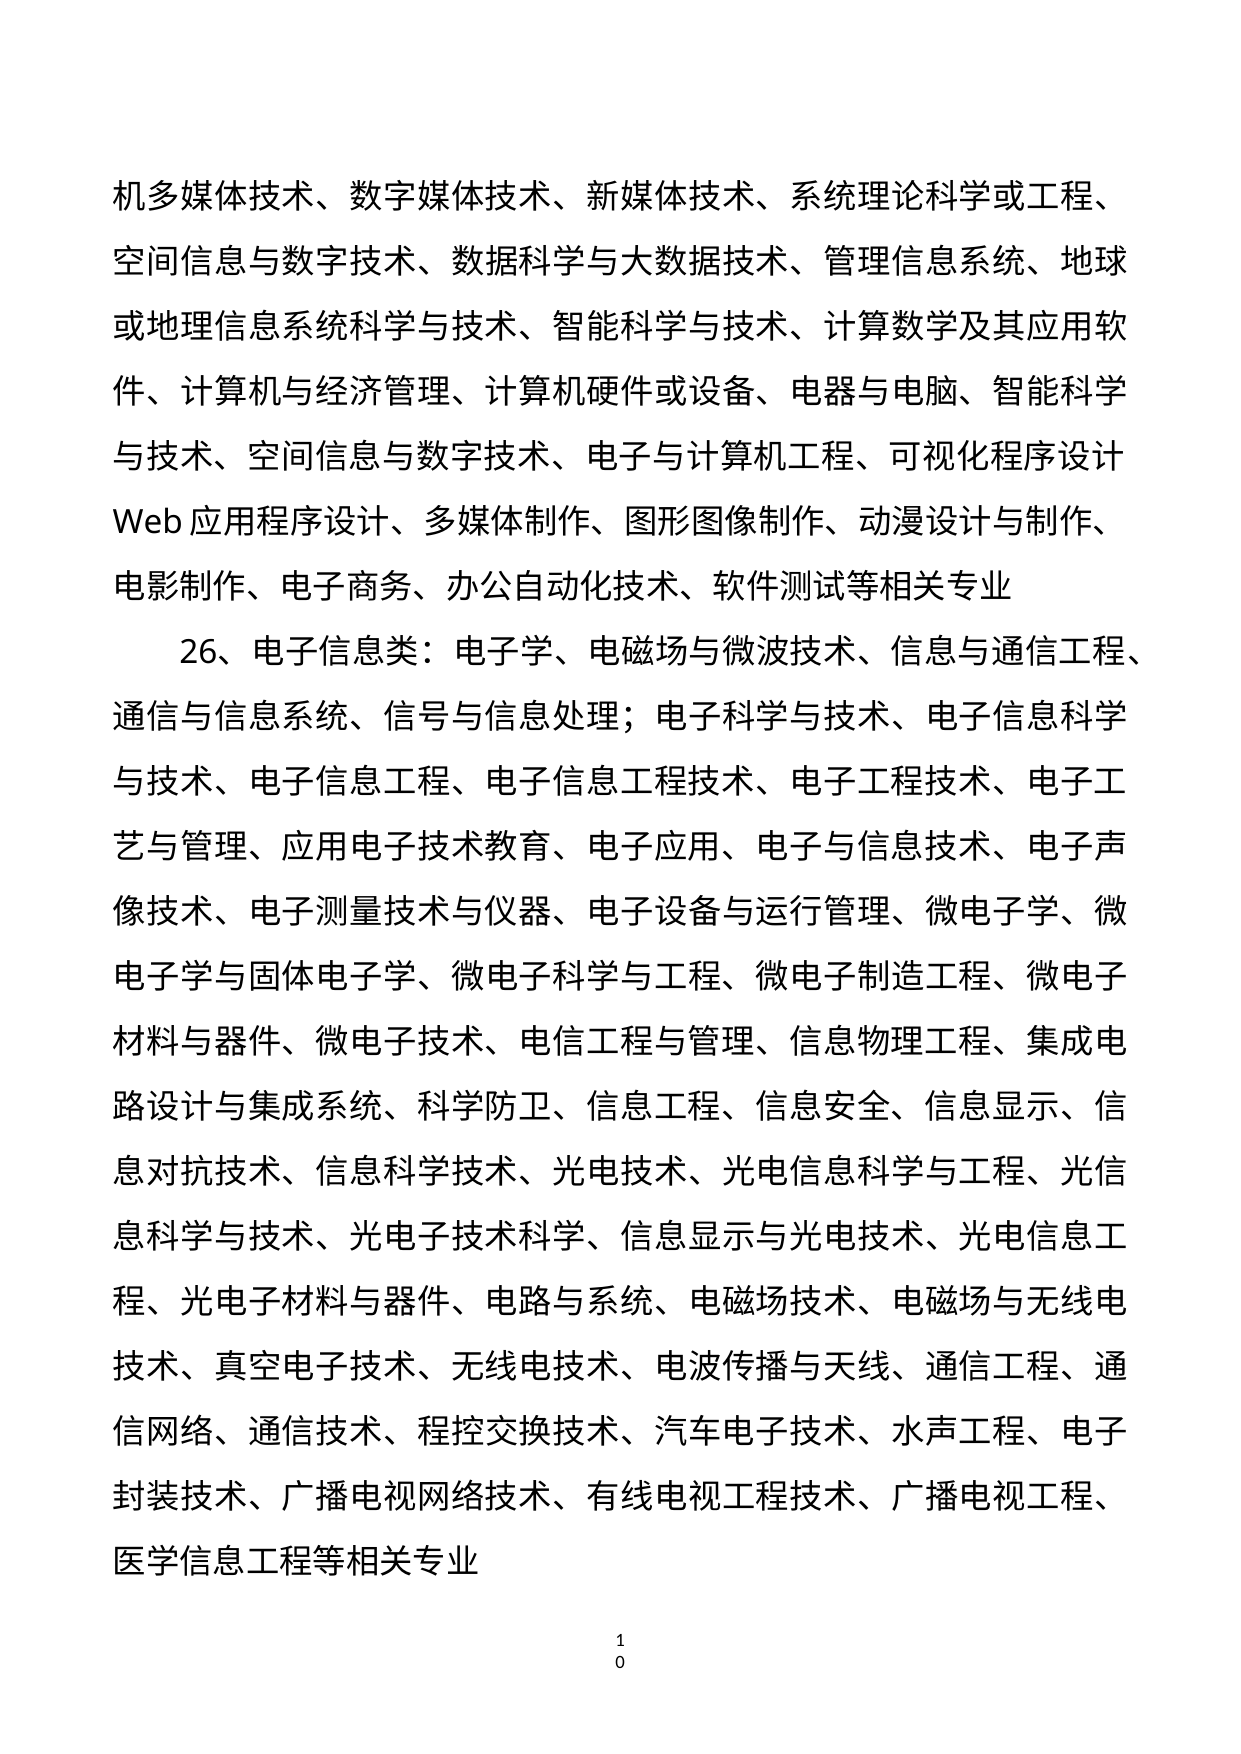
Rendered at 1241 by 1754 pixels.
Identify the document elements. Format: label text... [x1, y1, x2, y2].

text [112, 162, 1128, 617]
text 26、电子信息类：电子学、电磁场与微波技术、信息与通信工程、通信与信息系统、信号与信息处理；电子科学与技术、电子信息科学与技术、电子信息工程、电子信息工程技术、电子工程技术、电子工艺与管理、应用电子技术教育、电子应用、电子与信息技术、电子声像技术、电子测量技术与仪器、电子设备与运行管理、微电子学、微电子学与固体电子学、微电子科学与工程、微电子制造工程、微电子材料与器件、微电子技术、电信工程与管理、信息物理工程、集成电路设计与集成系统、科学防卫、信息工程、信息安全、信息显示、信息对抗技术、信息科学技术、光电技术、光电信息科学与工程、光信息科学与技术、光电子技术科学、信息显示与光电技术、光电信息工程、光电子材料与器件、电路与系统、电磁场技术、电磁场与无线电技术、真空电子技术、无线电技术、电波传播与天线、通信工程、通信网络、通信技术、程控交换技术、汽车电子技术、水声工程、电子封装技术、广播电视网络技术、有线电视工程技术、广播电视工程、医学信息工程等相关专业 [112, 617, 1128, 1592]
